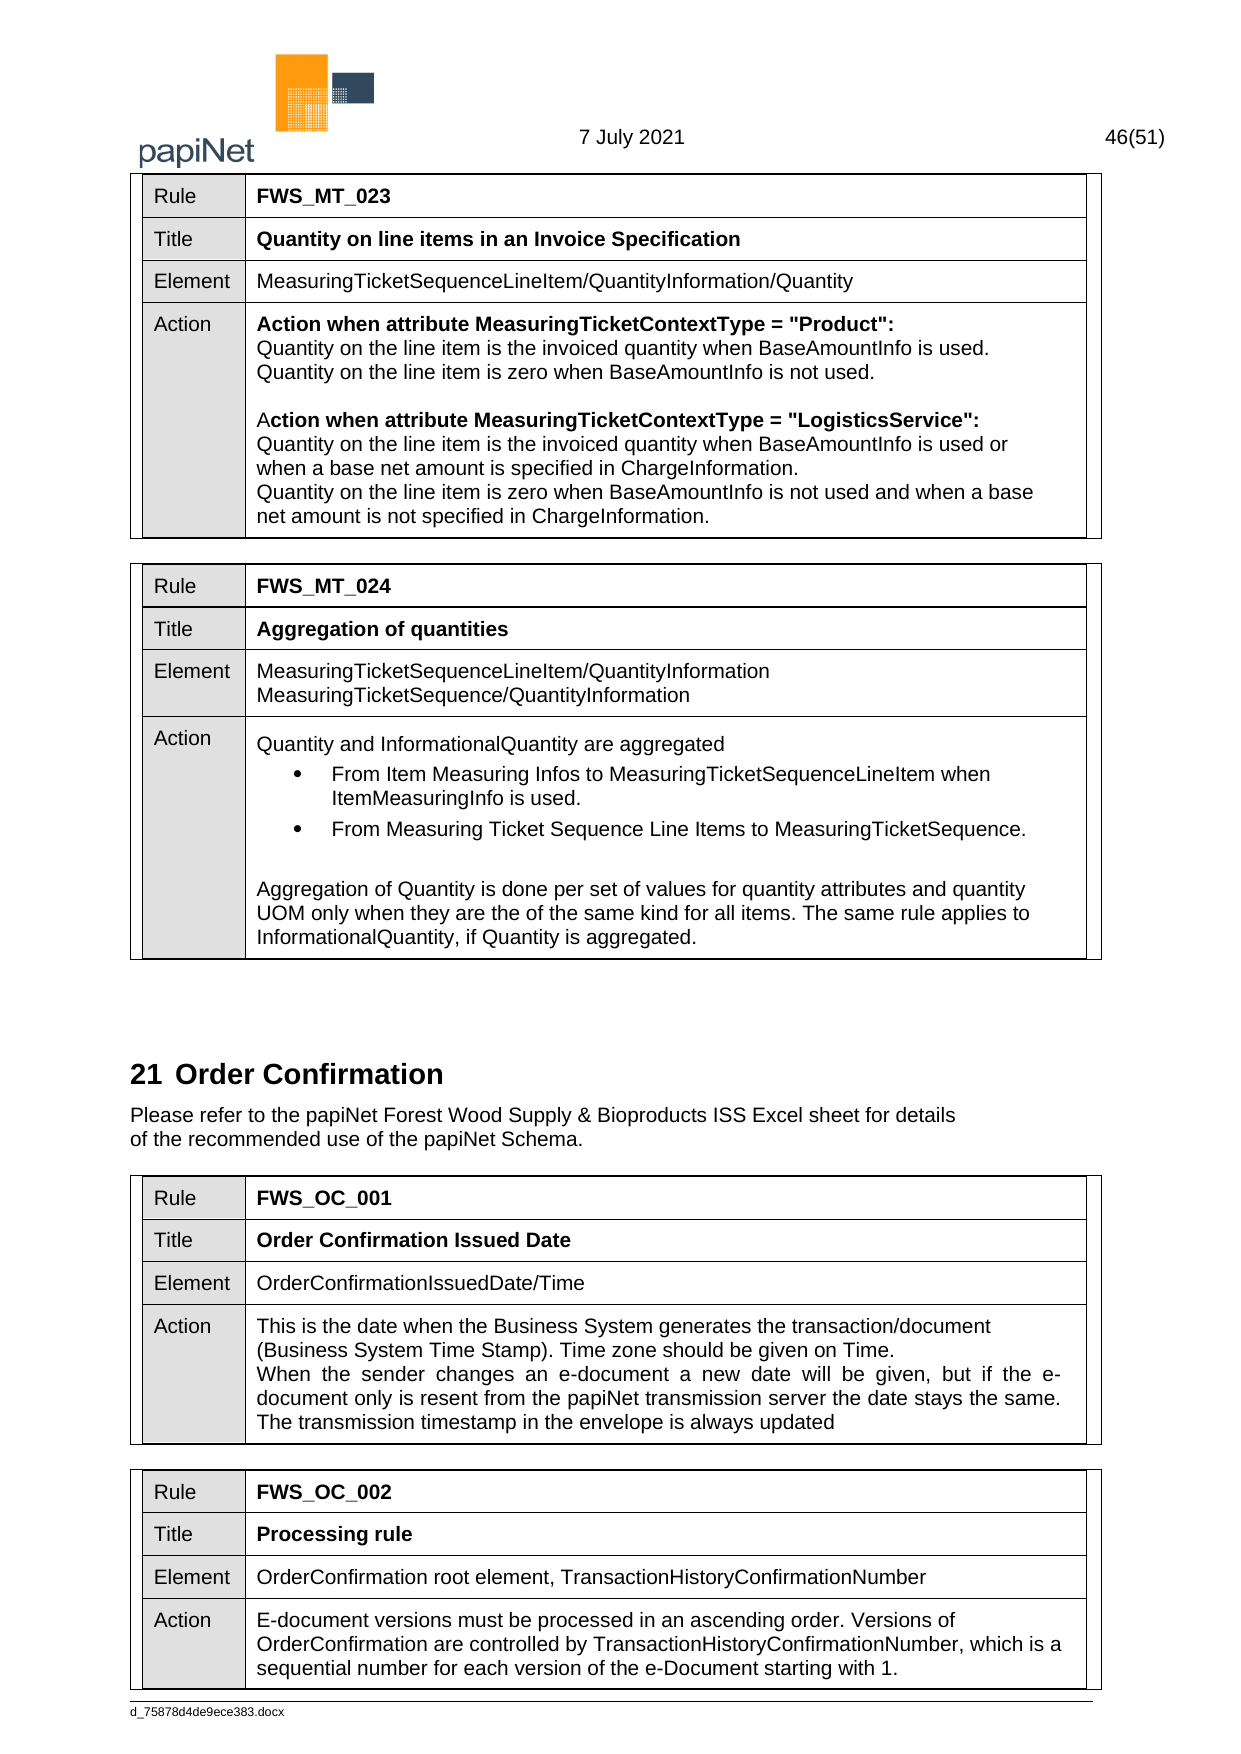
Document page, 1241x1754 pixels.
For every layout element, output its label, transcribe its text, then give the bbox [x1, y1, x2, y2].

table_header [246, 1220, 1086, 1261]
table_header [246, 1177, 1086, 1219]
table_header [246, 608, 1086, 649]
table_header [246, 1262, 1086, 1304]
subtitle Order Confirmation [130, 1057, 1093, 1090]
picture [139, 37, 374, 168]
table_header [246, 1556, 1086, 1598]
table_header [1087, 1470, 1101, 1689]
table_header [246, 303, 1086, 537]
table_header [1087, 174, 1101, 538]
table_header [131, 564, 142, 959]
table_header [1087, 564, 1101, 959]
table_header [246, 565, 1086, 606]
table_header [131, 174, 142, 538]
text Please refer to the papiNet Forest Wood Supply & Bioproducts ISS Excel sheet for details of the recommended use of the papiNet Schema. [130, 1103, 974, 1151]
table_header [246, 717, 1086, 958]
table_header [246, 1471, 1086, 1512]
table_header [131, 1470, 142, 1689]
table_header [246, 1599, 1086, 1688]
table_header [246, 650, 1086, 716]
table_header [246, 1513, 1086, 1555]
table_header [246, 218, 1086, 260]
table_header [1087, 1176, 1101, 1443]
table_header [131, 1176, 142, 1443]
table_header [246, 261, 1086, 302]
table_header [246, 175, 1086, 217]
table_header [246, 1305, 1086, 1443]
